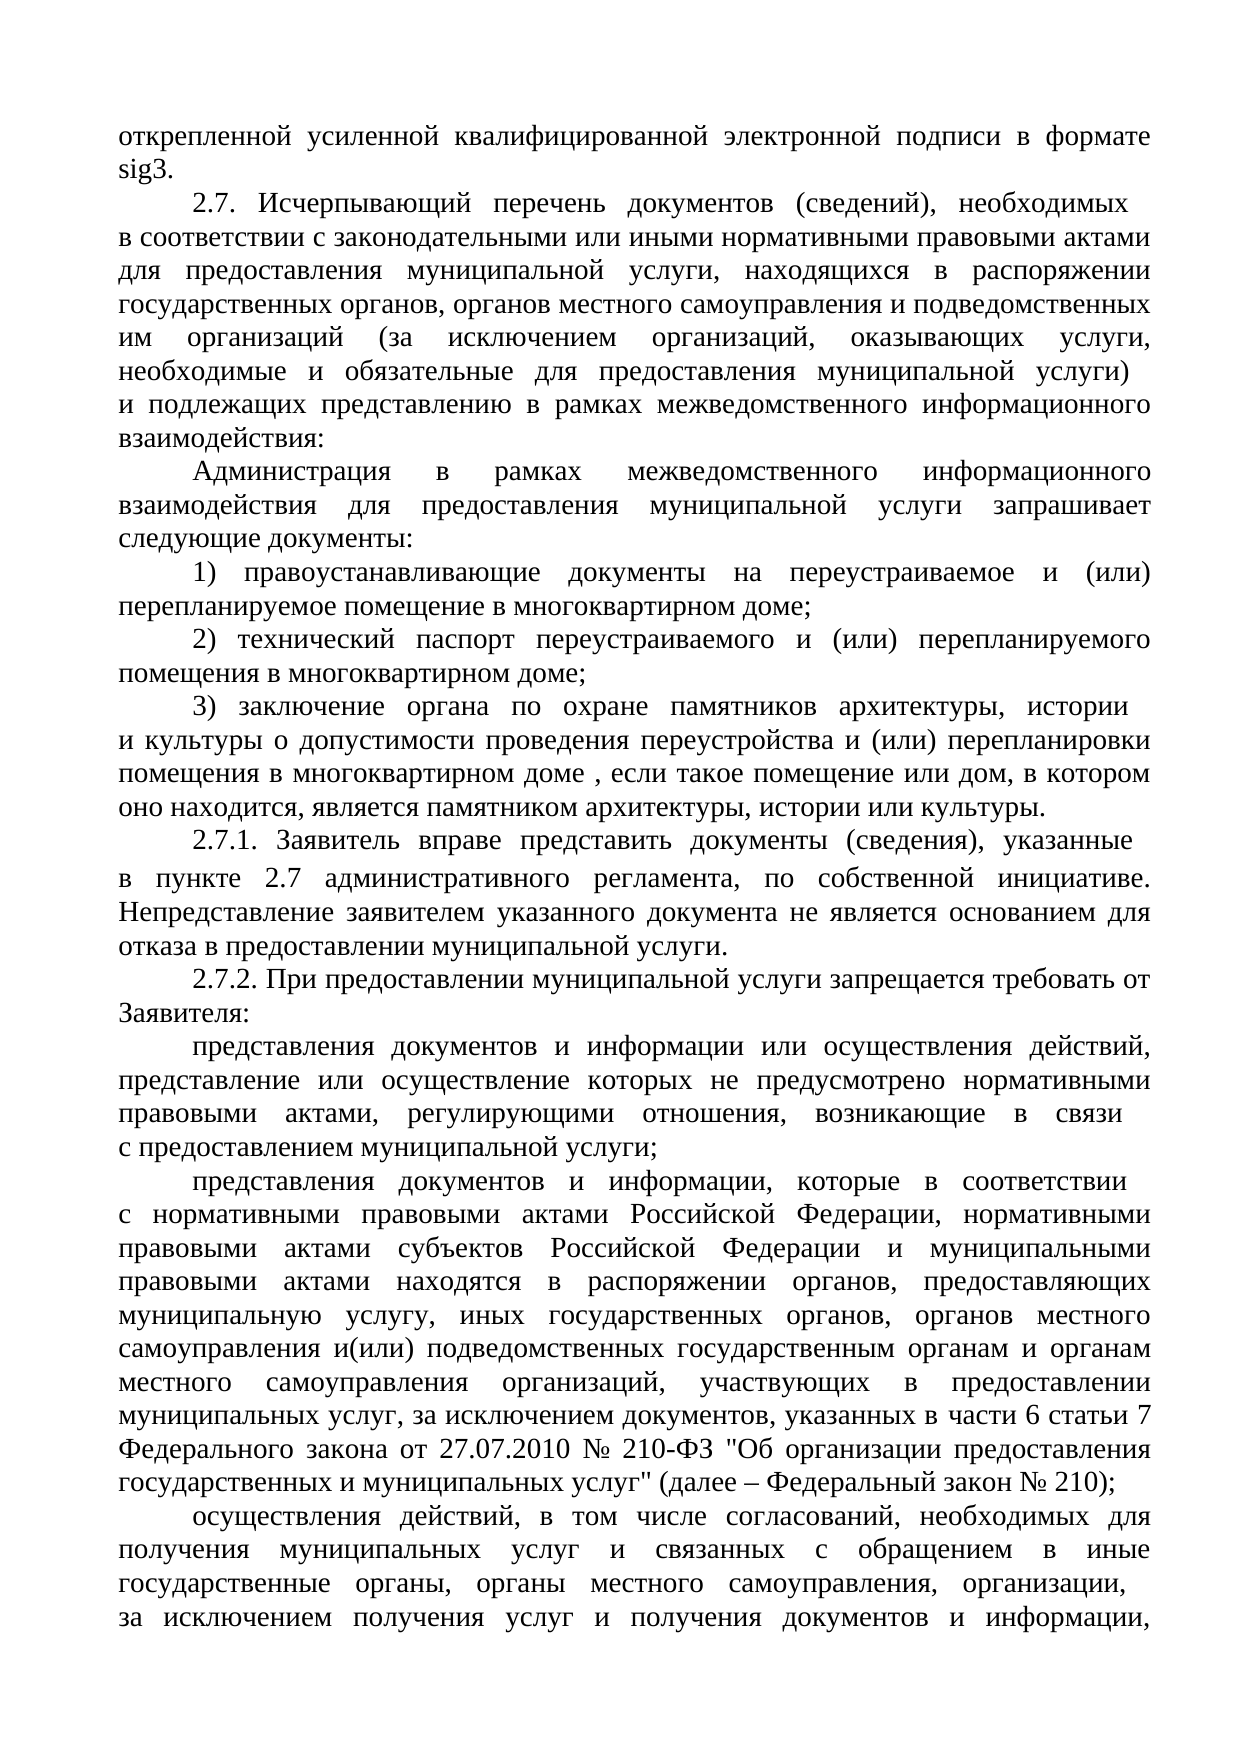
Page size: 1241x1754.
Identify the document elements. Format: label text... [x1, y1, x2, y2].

text представления документов и информации, которые в соответствии с нормативными правовыми актами Российской Федерации, нормативными правовыми актами субъектов Российской Федерации и муниципальными правовыми актами находятся в распоряжении органов, предоставляющих муниципальную услугу, иных государственных органов, органов местного самоуправления и(или) подведомственных государственным органам и органам местного самоуправления организаций, участвующих в предоставлении муниципальных услуг, за исключением документов, указанных в части 6 статьи 7 Федерального закона от 27.07.2010 № 210-ФЗ "Об организации предоставления государственных и муниципальных услуг" (далее – Федеральный закон № 210); [118, 1163, 1152, 1498]
text представления документов и информации или осуществления действий, представление или осуществление которых не предусмотрено нормативными правовыми актами, регулирующими отношения, возникающие в связи с предоставлением муниципальной услуги; [118, 1028, 1152, 1163]
text 2.7.1. Заявитель вправе представить документы (сведения), указанные в пункте 2.7 административного регламента, по собственной инициативе. Непредставление заявителем указанного документа не является основанием для отказа в предоставлении муниципальной услуги. [118, 822, 1152, 961]
text 3) заключение органа по охране памятников архитектуры, истории и культуры о допустимости проведения переустройства и (или) перепланировки помещения в многоквартирном доме , если такое помещение или дом, в котором оно находится, является памятником архитектуры, истории или культуры. [118, 688, 1152, 822]
text 1) правоустанавливающие документы на переустраиваемое и (или) перепланируемое помещение в многоквартирном доме; [118, 554, 1152, 621]
text 2.7. Исчерпывающий перечень документов (сведений), необходимых в соответствии с законодательными или иными нормативными правовыми актами для предоставления муниципальной услуги, находящихся в распоряжении государственных органов, органов местного самоуправления и подведомственных им организаций (за исключением организаций, оказывающих услуги, необходимые и обязательные для предоставления муниципальной услуги) и подлежащих представлению в рамках межведомственного информационного взаимодействия: [118, 185, 1152, 453]
text Администрация в рамках межведомственного информационного взаимодействия для предоставления муниципальной услуги запрашивает следующие документы: [118, 453, 1152, 554]
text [118, 118, 1152, 185]
text 2) технический паспорт переустраиваемого и (или) перепланируемого помещения в многоквартирном доме; [118, 621, 1152, 688]
text 2.7.2. При предоставлении муниципальной услуги запрещается требовать от Заявителя: [118, 961, 1152, 1028]
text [118, 1498, 1152, 1632]
